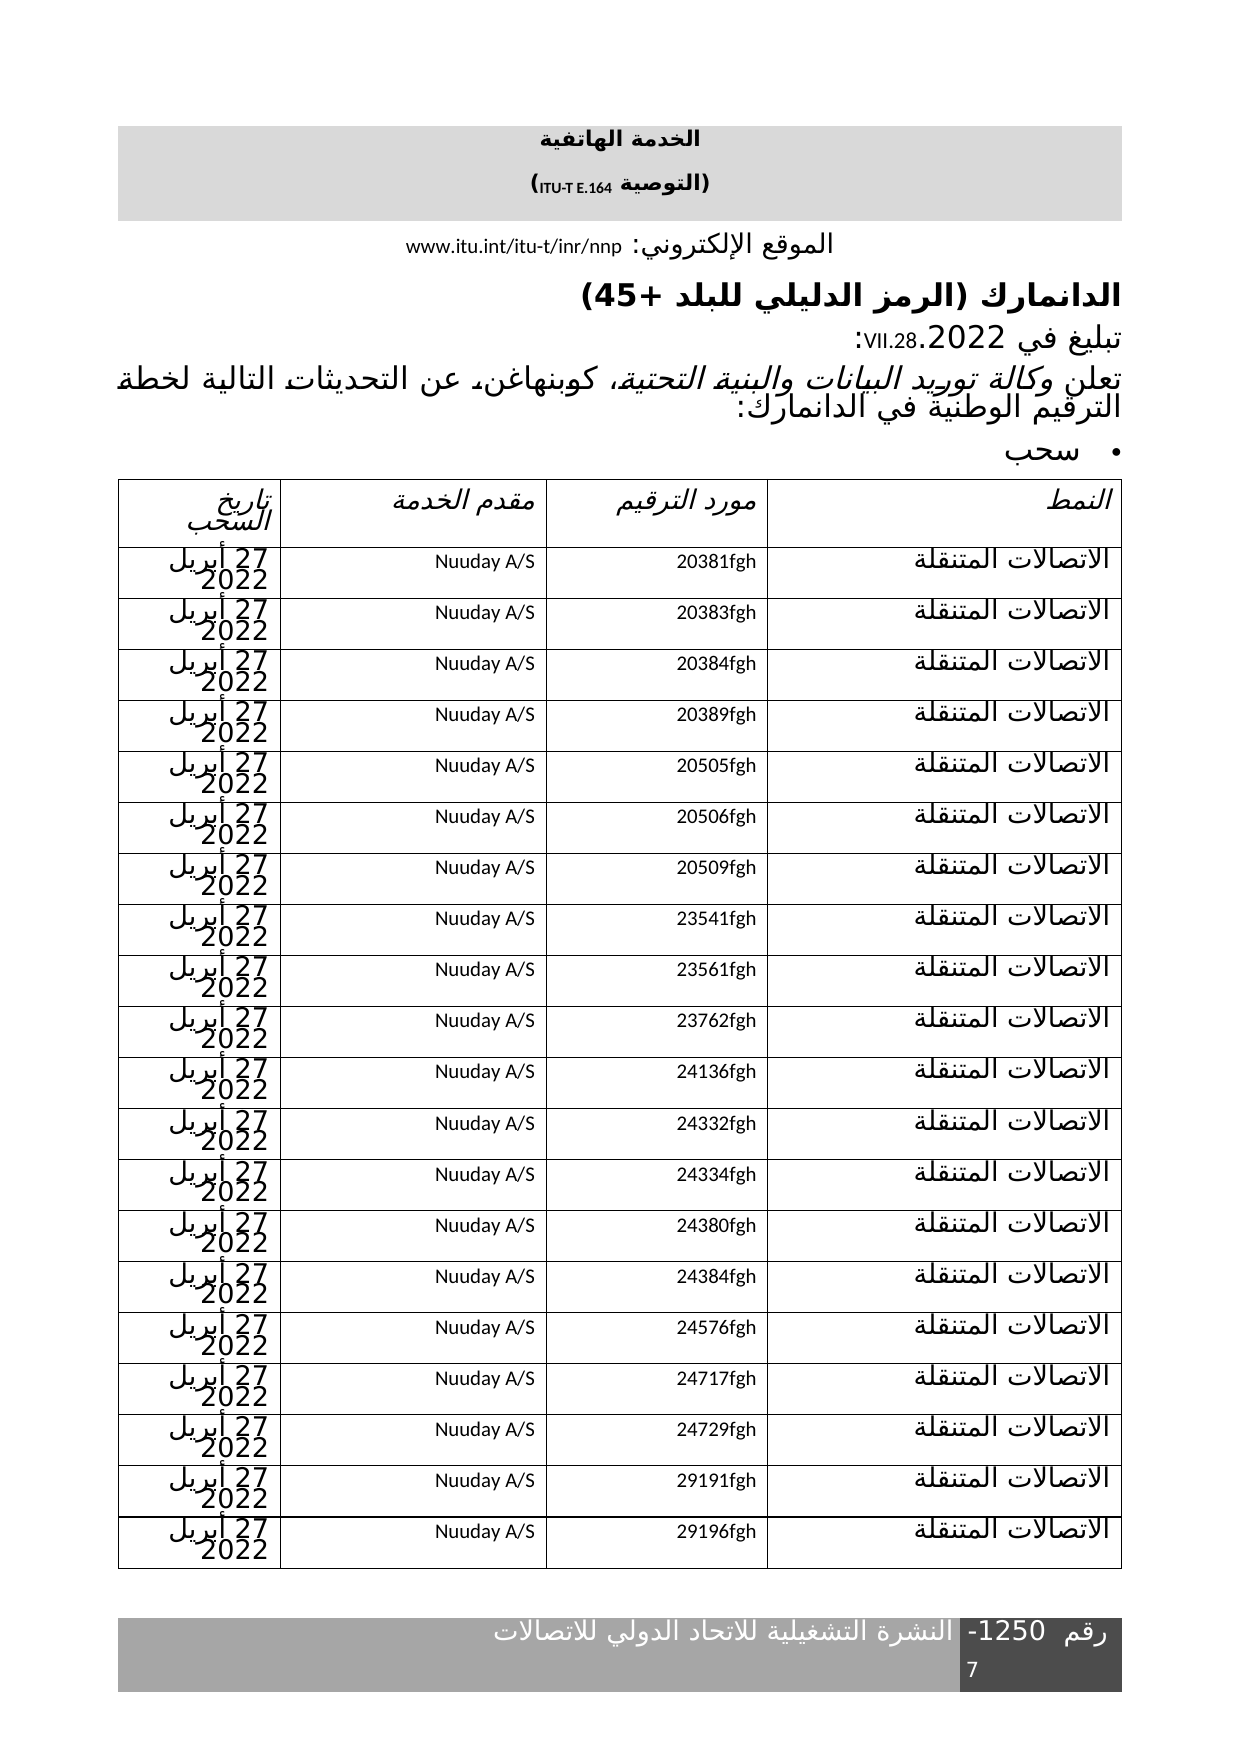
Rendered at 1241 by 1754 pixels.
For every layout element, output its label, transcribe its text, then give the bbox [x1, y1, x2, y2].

table_cell الاتصالات المتنقلة [768, 1007, 1121, 1057]
table_cell Nuuday A/S [281, 701, 546, 751]
table_cell Nuuday A/S [281, 1466, 546, 1516]
table_cell 27 أبريل 2022 [119, 1313, 280, 1363]
table_cell 24384fgh [547, 1262, 767, 1312]
table_cell الاتصالات المتنقلة [768, 752, 1121, 802]
table_cell 20509fgh [547, 854, 767, 904]
table_cell 20389fgh [547, 701, 767, 751]
table_cell Nuuday A/S [281, 752, 546, 802]
table_cell Nuuday A/S [281, 650, 546, 700]
table_cell Nuuday A/S [281, 1415, 546, 1465]
table_header تاريخ السحب [119, 480, 280, 547]
table_cell 24729fgh [547, 1415, 767, 1465]
table_cell Nuuday A/S [281, 1160, 546, 1210]
table_cell 27 أبريل 2022 [119, 1518, 280, 1567]
table_cell Nuuday A/S [281, 803, 546, 853]
table_cell 24576fgh [547, 1313, 767, 1363]
table_cell الاتصالات المتنقلة [768, 1415, 1121, 1465]
table_header مورد الترقيم [547, 480, 767, 547]
table_cell 24334fgh [547, 1160, 767, 1210]
table_cell الاتصالات المتنقلة [768, 548, 1121, 598]
table_cell الاتصالات المتنقلة [768, 650, 1121, 700]
text الدانمارك (الرمز الدليلي للبلد +45) [118, 283, 936, 312]
table_cell الاتصالات المتنقلة [768, 905, 1121, 955]
table_cell الاتصالات المتنقلة [768, 956, 1121, 1006]
table_cell Nuuday A/S [281, 1109, 546, 1159]
text تبليغ في 2022.VII.28: [118, 325, 1097, 354]
table_cell 20506fgh [547, 803, 767, 853]
table_cell Nuuday A/S [281, 1518, 546, 1567]
table_cell 27 أبريل 2022 [119, 956, 280, 1006]
table_cell Nuuday A/S [281, 548, 546, 598]
table_cell 27 أبريل 2022 [119, 701, 280, 751]
table_cell 20505fgh [547, 752, 767, 802]
table_cell 27 أبريل 2022 [119, 1007, 280, 1057]
text الموقع الإلكتروني: www.itu.int/itu-t/inr/nnp [796, 233, 1122, 258]
text الموقع الإلكتروني: www.itu.int/itu-t/inr/nnp [118, 233, 716, 258]
text تبليغ في 2022.VII.28: [1072, 325, 1122, 354]
text سحب [118, 437, 1122, 466]
table_cell Nuuday A/S [281, 854, 546, 904]
table_cell 23762fgh [547, 1007, 767, 1057]
table_cell 27 أبريل 2022 [119, 599, 280, 649]
table_cell الاتصالات المتنقلة [768, 854, 1121, 904]
table_cell الاتصالات المتنقلة [768, 1313, 1121, 1363]
table_cell 20381fgh [547, 548, 767, 598]
table_cell الاتصالات المتنقلة [768, 1211, 1121, 1261]
table_cell 29196fgh [547, 1518, 767, 1567]
table_cell 27 أبريل 2022 [119, 1415, 280, 1465]
table_cell 27 أبريل 2022 [119, 1058, 280, 1108]
table_cell 24136fgh [547, 1058, 767, 1108]
table_cell 24717fgh [547, 1364, 767, 1414]
table_cell Nuuday A/S [281, 1058, 546, 1108]
table_cell 27 أبريل 2022 [119, 548, 280, 598]
table_cell الاتصالات المتنقلة [768, 1518, 1121, 1567]
table_cell 23541fgh [547, 905, 767, 955]
table_cell 27 أبريل 2022 [119, 803, 280, 853]
table_cell 23561fgh [547, 956, 767, 1006]
table_cell Nuuday A/S [281, 905, 546, 955]
table_cell 20384fgh [547, 650, 767, 700]
table_cell الاتصالات المتنقلة [768, 1058, 1121, 1108]
table_header مقدم الخدمة [281, 480, 546, 547]
table_cell 24332fgh [547, 1109, 767, 1159]
table_cell 27 أبريل 2022 [119, 752, 280, 802]
table_cell 27 أبريل 2022 [119, 1364, 280, 1414]
table_cell 20383fgh [547, 599, 767, 649]
table_cell الاتصالات المتنقلة [768, 1262, 1121, 1312]
table_cell Nuuday A/S [281, 1211, 546, 1261]
text تعلن وكالة توريد البيانات والبنية التحتية، كوبنهاغن، عن التحديثات التالية لخطة الترقيم الوطنية في الدانمارك: [118, 367, 1122, 425]
table_cell 27 أبريل 2022 [119, 1211, 280, 1261]
table_cell Nuuday A/S [281, 1007, 546, 1057]
table_cell 27 أبريل 2022 [119, 1160, 280, 1210]
table_cell الاتصالات المتنقلة [768, 1466, 1121, 1516]
table_cell 27 أبريل 2022 [119, 1466, 280, 1516]
table_cell Nuuday A/S [281, 1313, 546, 1363]
table_cell 24380fgh [547, 1211, 767, 1261]
table_cell 29191fgh [547, 1466, 767, 1516]
table_cell الاتصالات المتنقلة [768, 803, 1121, 853]
table_header النمط [768, 480, 1121, 547]
table_cell Nuuday A/S [281, 1262, 546, 1312]
table_cell 27 أبريل 2022 [119, 1262, 280, 1312]
text الموقع الإلكتروني: www.itu.int/itu-t/inr/nnp [690, 233, 821, 258]
table_cell Nuuday A/S [281, 1364, 546, 1414]
table_cell الاتصالات المتنقلة [768, 1109, 1121, 1159]
subtitle الخدمة الهاتفية (التوصية ITU-T E.164) [118, 126, 1122, 216]
table_cell الاتصالات المتنقلة [768, 1364, 1121, 1414]
text الدانمارك (الرمز الدليلي للبلد +45) [922, 283, 1122, 312]
table_cell 27 أبريل 2022 [119, 905, 280, 955]
table_cell Nuuday A/S [281, 956, 546, 1006]
table_cell 27 أبريل 2022 [119, 650, 280, 700]
table_cell 27 أبريل 2022 [119, 854, 280, 904]
table_cell الاتصالات المتنقلة [768, 1160, 1121, 1210]
table_cell 27 أبريل 2022 [119, 1109, 280, 1159]
table_cell الاتصالات المتنقلة [768, 599, 1121, 649]
table_cell Nuuday A/S [281, 599, 546, 649]
table_cell الاتصالات المتنقلة [768, 701, 1121, 751]
